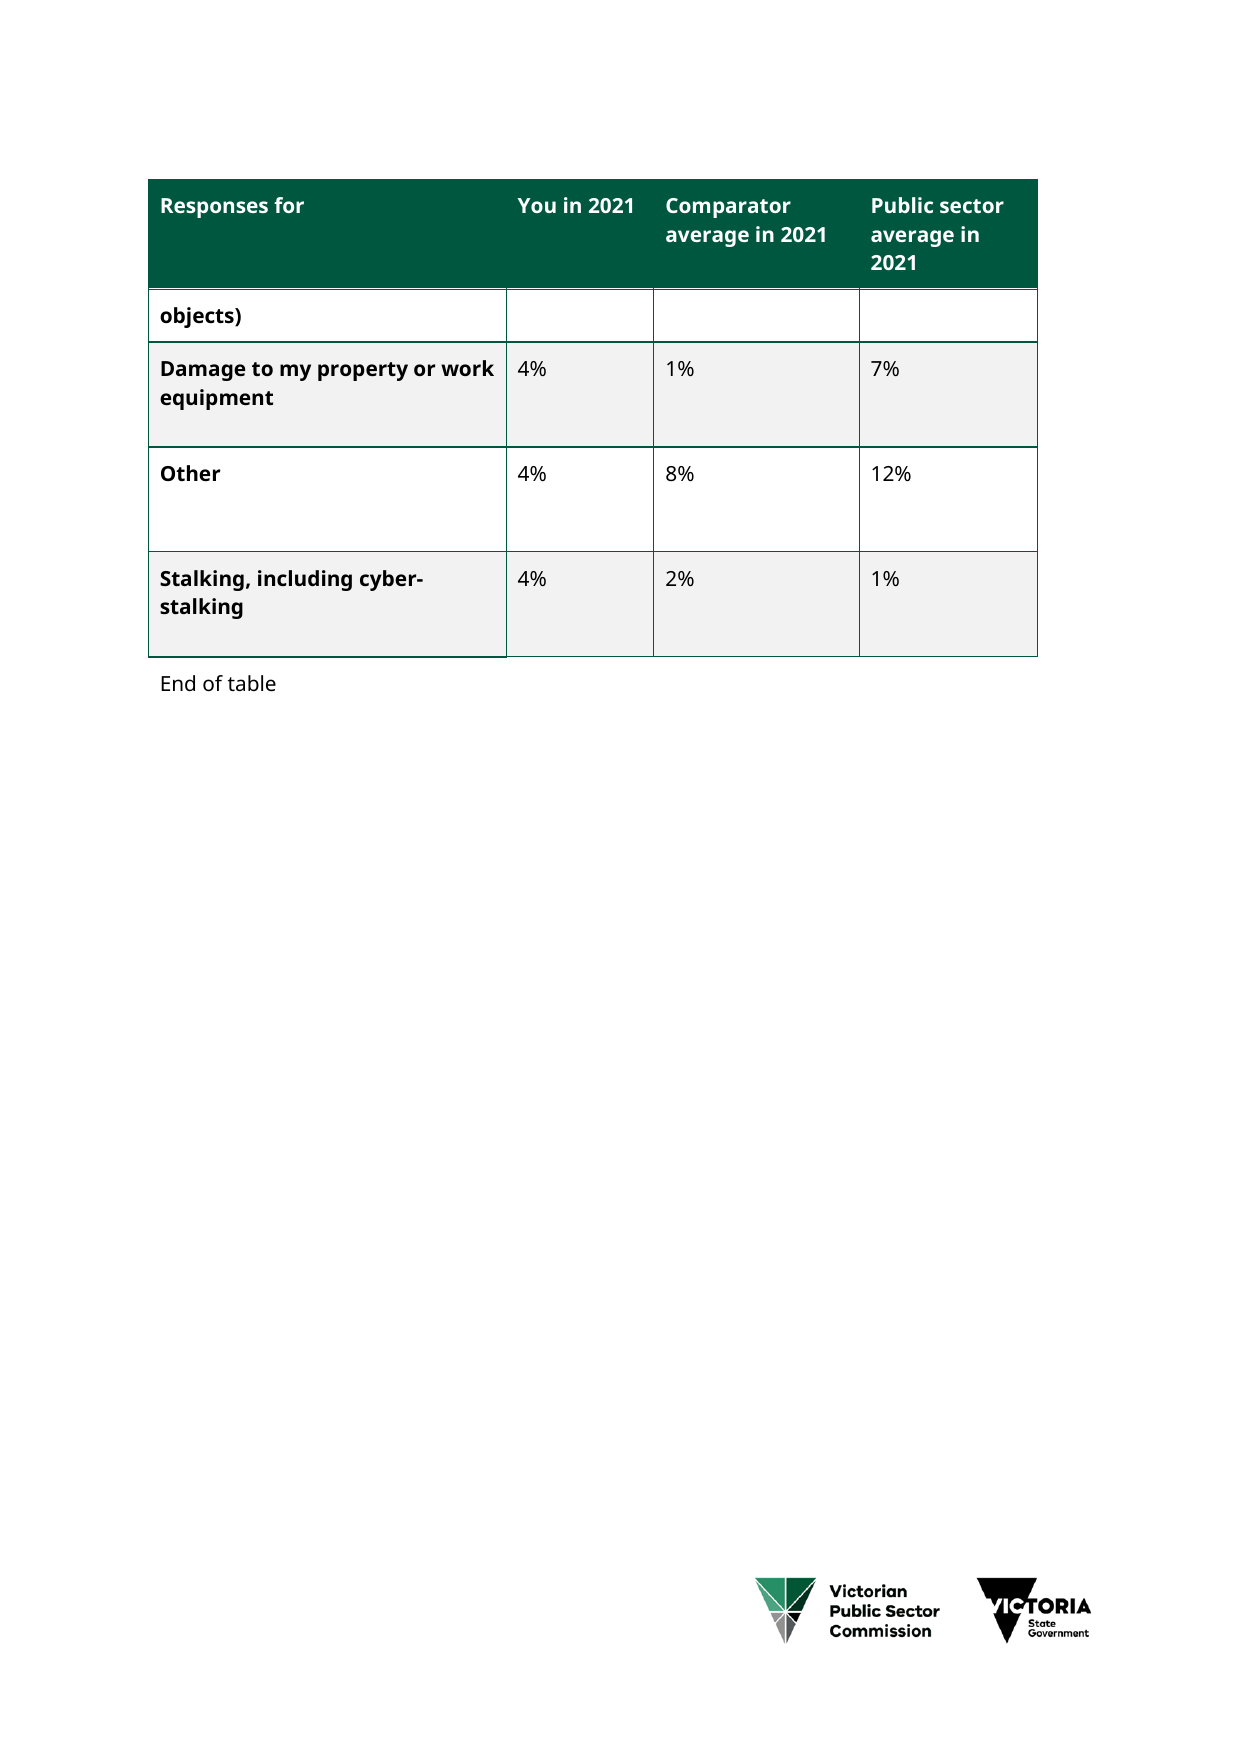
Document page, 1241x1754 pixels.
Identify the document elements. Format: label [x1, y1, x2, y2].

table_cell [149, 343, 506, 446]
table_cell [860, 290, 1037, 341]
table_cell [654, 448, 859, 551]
picture [754, 1577, 1093, 1645]
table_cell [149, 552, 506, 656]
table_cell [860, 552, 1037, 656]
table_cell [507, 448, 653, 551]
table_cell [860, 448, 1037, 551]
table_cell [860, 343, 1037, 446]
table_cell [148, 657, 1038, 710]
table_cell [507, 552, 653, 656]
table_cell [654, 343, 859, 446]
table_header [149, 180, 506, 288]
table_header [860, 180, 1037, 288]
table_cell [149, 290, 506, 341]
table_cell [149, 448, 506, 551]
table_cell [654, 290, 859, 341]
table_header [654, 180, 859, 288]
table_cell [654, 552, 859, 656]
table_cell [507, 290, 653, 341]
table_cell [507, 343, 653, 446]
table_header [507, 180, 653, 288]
